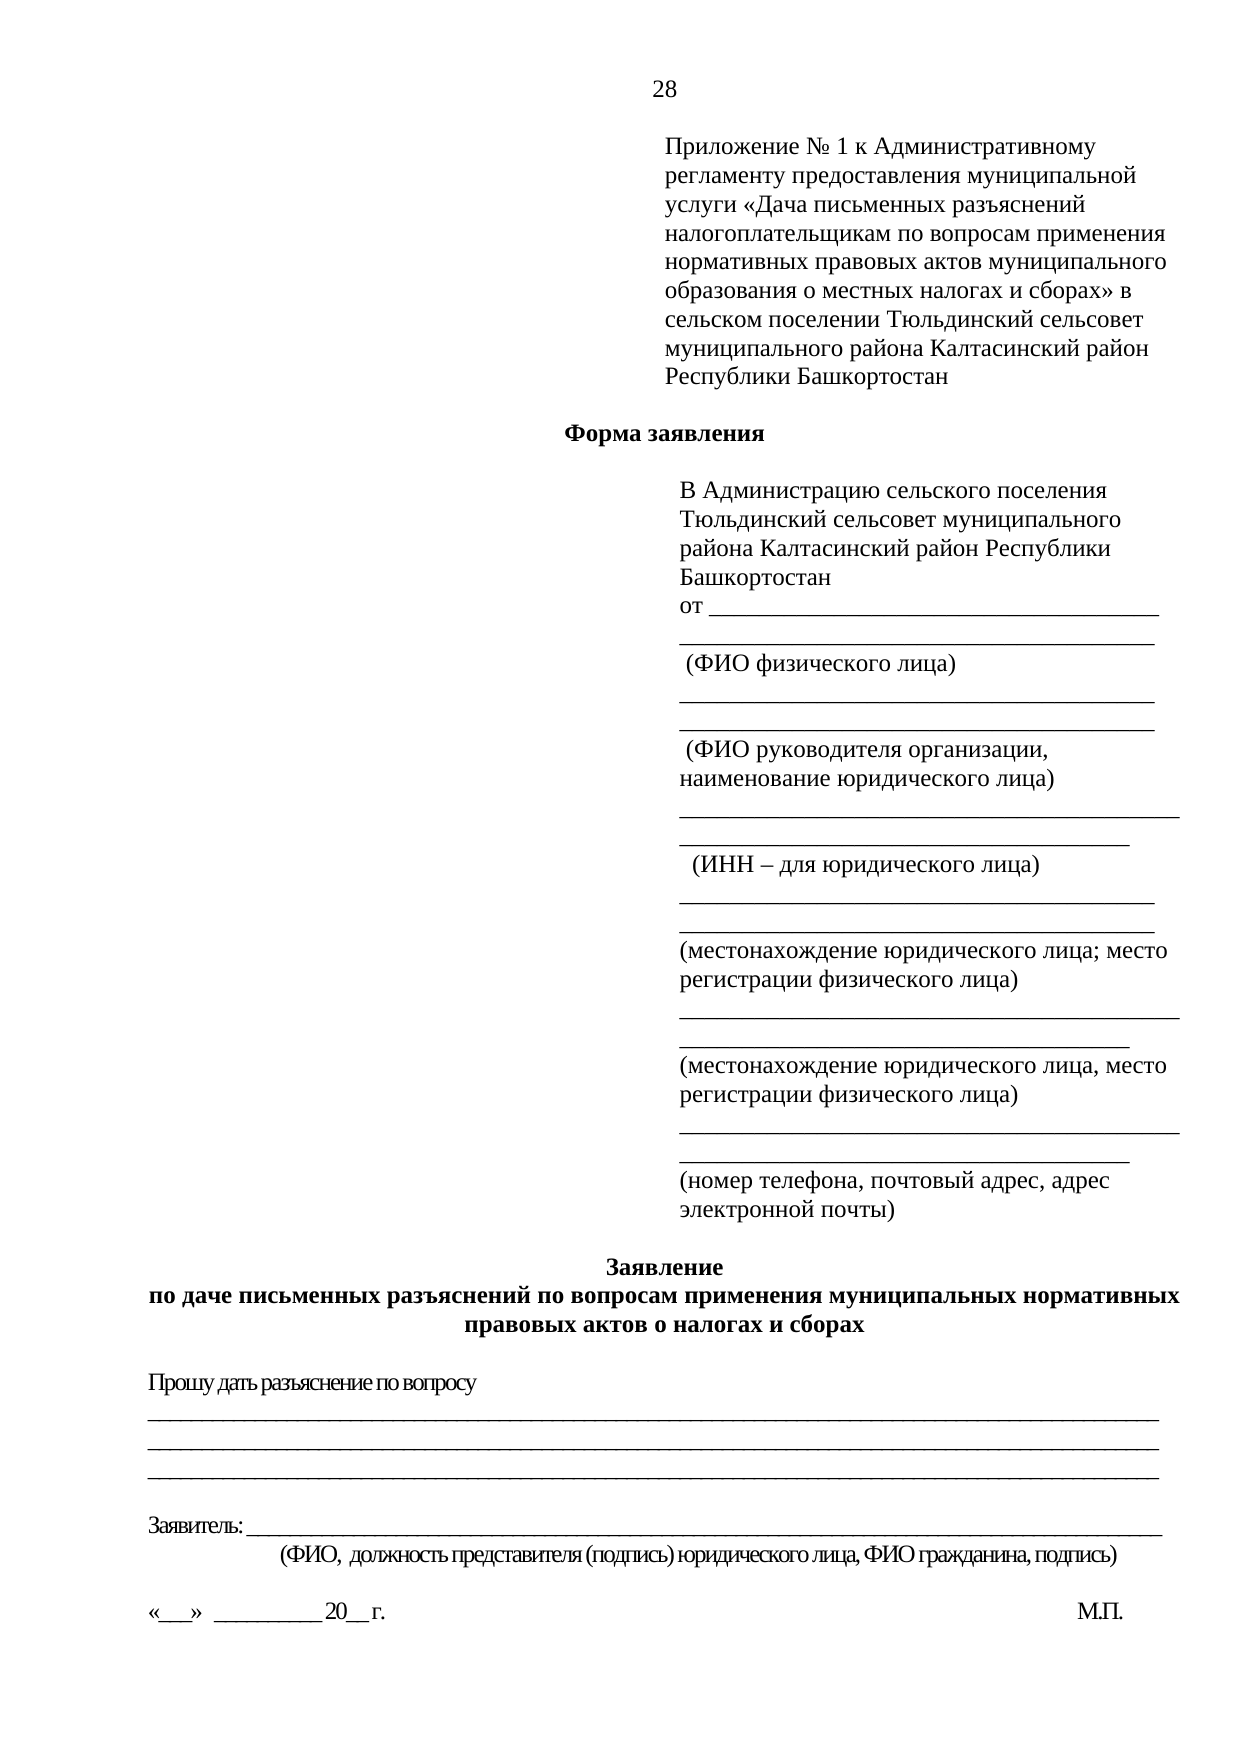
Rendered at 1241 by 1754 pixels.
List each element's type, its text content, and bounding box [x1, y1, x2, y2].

text ______________________________________ (ФИО руководителя организации, наименование юридического лица) ____________________________________________________________________________ (ИНН – для юридического лица) [679, 706, 1181, 878]
text ______________________________________ [679, 619, 1181, 648]
text по даче письменных разъяснений по вопросам применения муниципальных нормативных правовых актов о налогах и сборах [148, 1281, 1181, 1338]
text Заявитель: ______________________________________________________________________________________ [148, 1482, 1181, 1539]
text _______________________________________________________________________________________________ [148, 1424, 1181, 1453]
text ____________________________________________________________________________ [679, 993, 1181, 1051]
text (ФИО физического лица) [679, 648, 1181, 677]
text Заявление [148, 1252, 1181, 1281]
text (ФИО, должность представителя (подпись) юридического лица, ФИО гражданина, подпись) [148, 1539, 1181, 1568]
text ______________________________________ [679, 878, 1181, 907]
text «___» __________ 20__ г. М.П. [148, 1568, 1181, 1625]
text (местонахождение юридического лица, место регистрации физического лица) [679, 1051, 1181, 1108]
text Форма заявления [148, 418, 1181, 447]
text _______________________________________________________________________________________________ [148, 1396, 1181, 1424]
text Приложение № 1 к Административному регламенту предоставления муниципальной услуги «Дача письменных разъяснений налогоплательщикам по вопросам применения нормативных правовых актов муниципального образования о местных налогах и сборах» в сельском поселении Тюльдинский сельсовет муниципального района Калтасинский район Республики Башкортостан [664, 131, 1181, 390]
text ______________________________________ [679, 677, 1181, 706]
text Прошу дать разъяснение по вопросу [148, 1338, 1181, 1396]
text ____________________________________________________________________________ [679, 1108, 1181, 1166]
text ______________________________________ (местонахождение юридического лица; место регистрации физического лица) [679, 907, 1181, 993]
text В Администрацию сельского поселения Тюльдинский сельсовет муниципального района Калтасинский район Республики Башкортостан от ____________________________________ [679, 476, 1181, 619]
text _______________________________________________________________________________________________ [148, 1453, 1181, 1482]
text (номер телефона, почтовый адрес, адрес электронной почты) [679, 1166, 1181, 1223]
